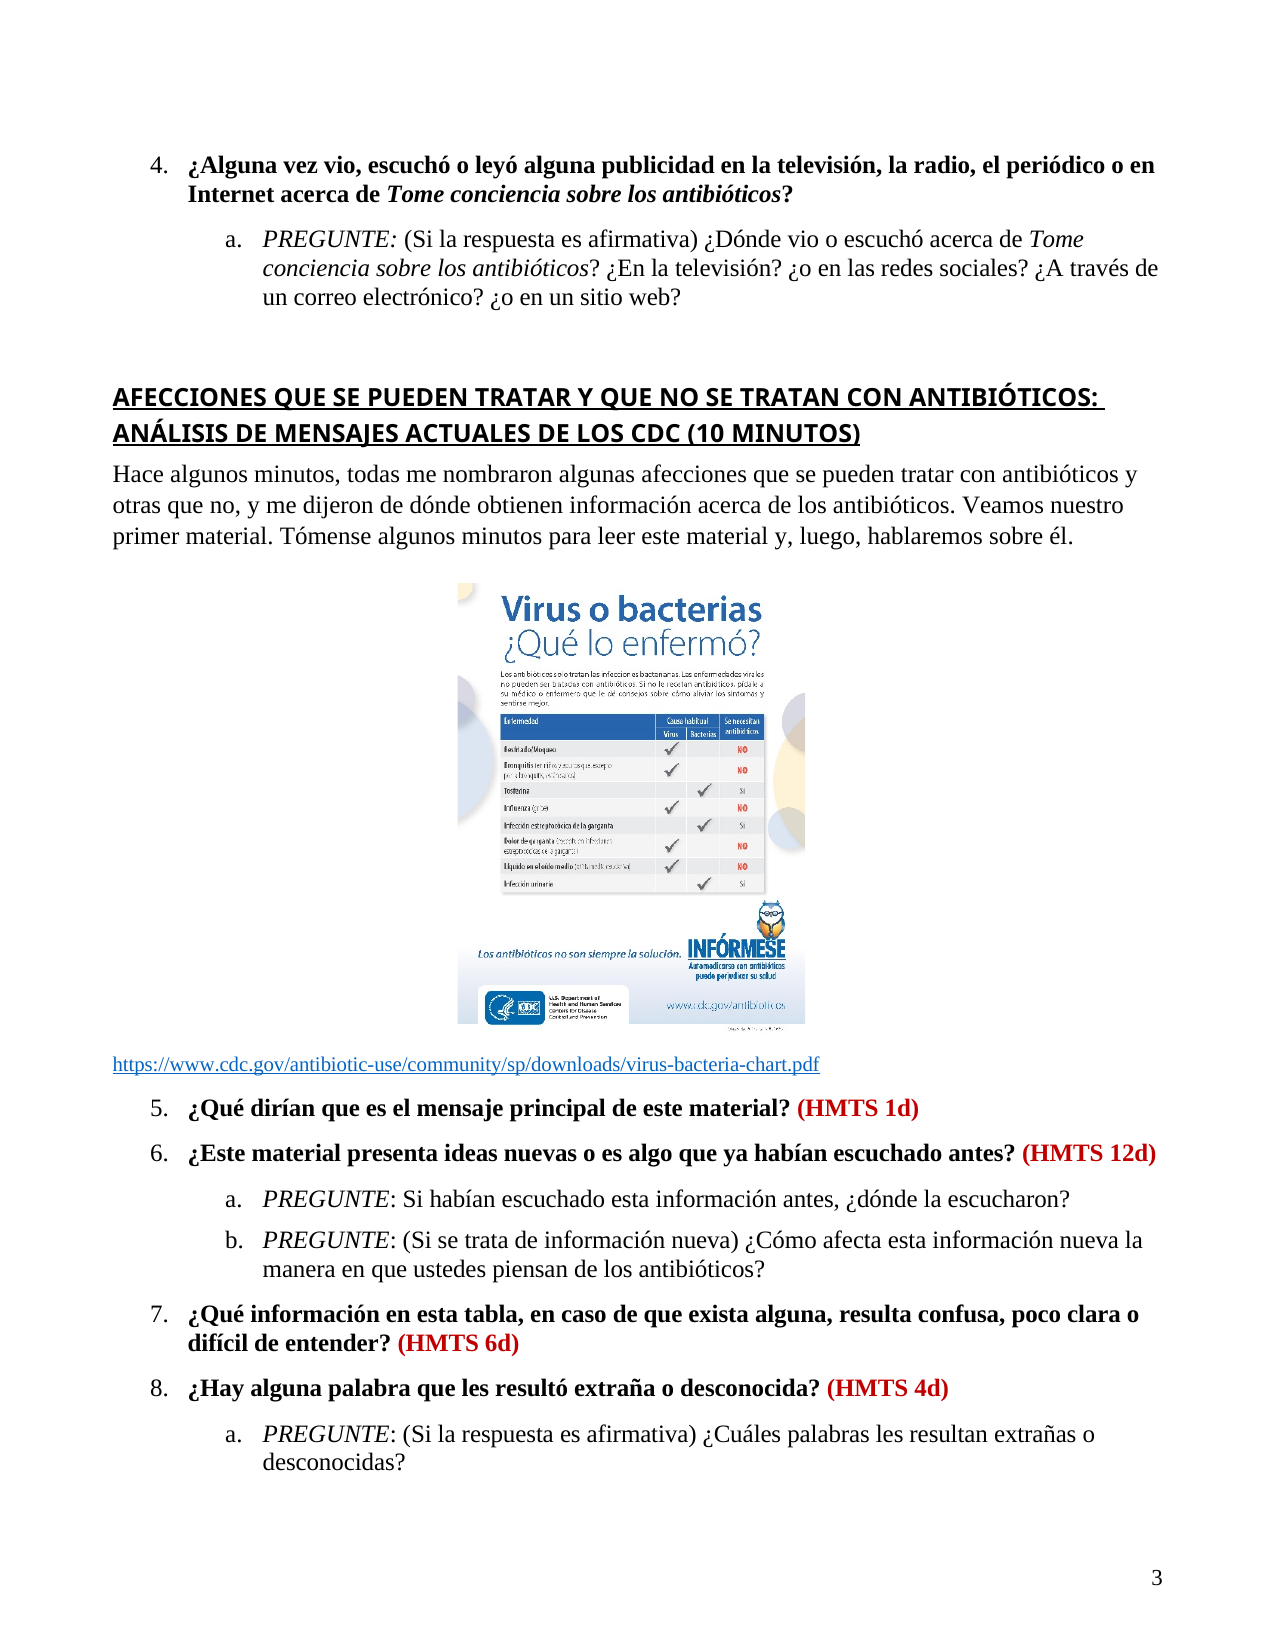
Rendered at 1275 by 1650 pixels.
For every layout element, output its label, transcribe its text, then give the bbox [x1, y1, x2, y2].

list PREGUNTE: Si habían escuchado esta información antes, ¿dónde la escucharon? [225, 1184, 1162, 1212]
list PREGUNTE: (Si la respuesta es afirmativa) ¿Dónde vio o escuchó acerca de Tome conciencia sobre los antibióticos? ¿En la televisión? ¿o en las redes sociales? ¿A través de un correo electrónico? ¿o en un sitio web? [225, 224, 1162, 310]
list ¿Qué dirían que es el mensaje principal de este material? (HMTS 1d) [150, 1093, 1162, 1122]
list ¿Qué información en esta tabla, en caso de que exista alguna, resulta confusa, poco clara o difícil de entender? (HMTS 6d) [150, 1299, 1162, 1357]
list PREGUNTE: (Si se trata de información nueva) ¿Cómo afecta esta información nueva la manera en que ustedes piensan de los antibióticos? [225, 1225, 1162, 1282]
list ¿Hay alguna palabra que les resultó extraña o desconocida? (HMTS 4d) [150, 1373, 1162, 1402]
text Hace algunos minutos, todas me nombraron algunas afecciones que se pueden tratar con antibióticos y otras que no, y me dijeron de dónde obtienen información acerca de los antibióticos. Veamos nuestro primer material. Tómense algunos minutos para leer este material y, luego, hablaremos sobre él. [112, 459, 1162, 550]
subtitle AFECCIONES QUE SE PUEDEN TRATAR Y QUE NO SE TRATAN CON ANTIBIÓTICOS: ANÁLISIS DE MENSAJES ACTUALES DE LOS CDC (10 MINUTOS) [112, 379, 1162, 449]
picture [457, 583, 806, 1034]
list ¿Este material presenta ideas nuevas o es algo que ya habían escuchado antes? (HMTS 12d) [150, 1138, 1162, 1167]
list ¿Alguna vez vio, escuchó o leyó alguna publicidad en la televisión, la radio, el periódico o en Internet acerca de Tome conciencia sobre los antibióticos? [150, 150, 1162, 207]
list PREGUNTE: (Si la respuesta es afirmativa) ¿Cuáles palabras les resultan extrañas o desconocidas? [225, 1419, 1162, 1476]
